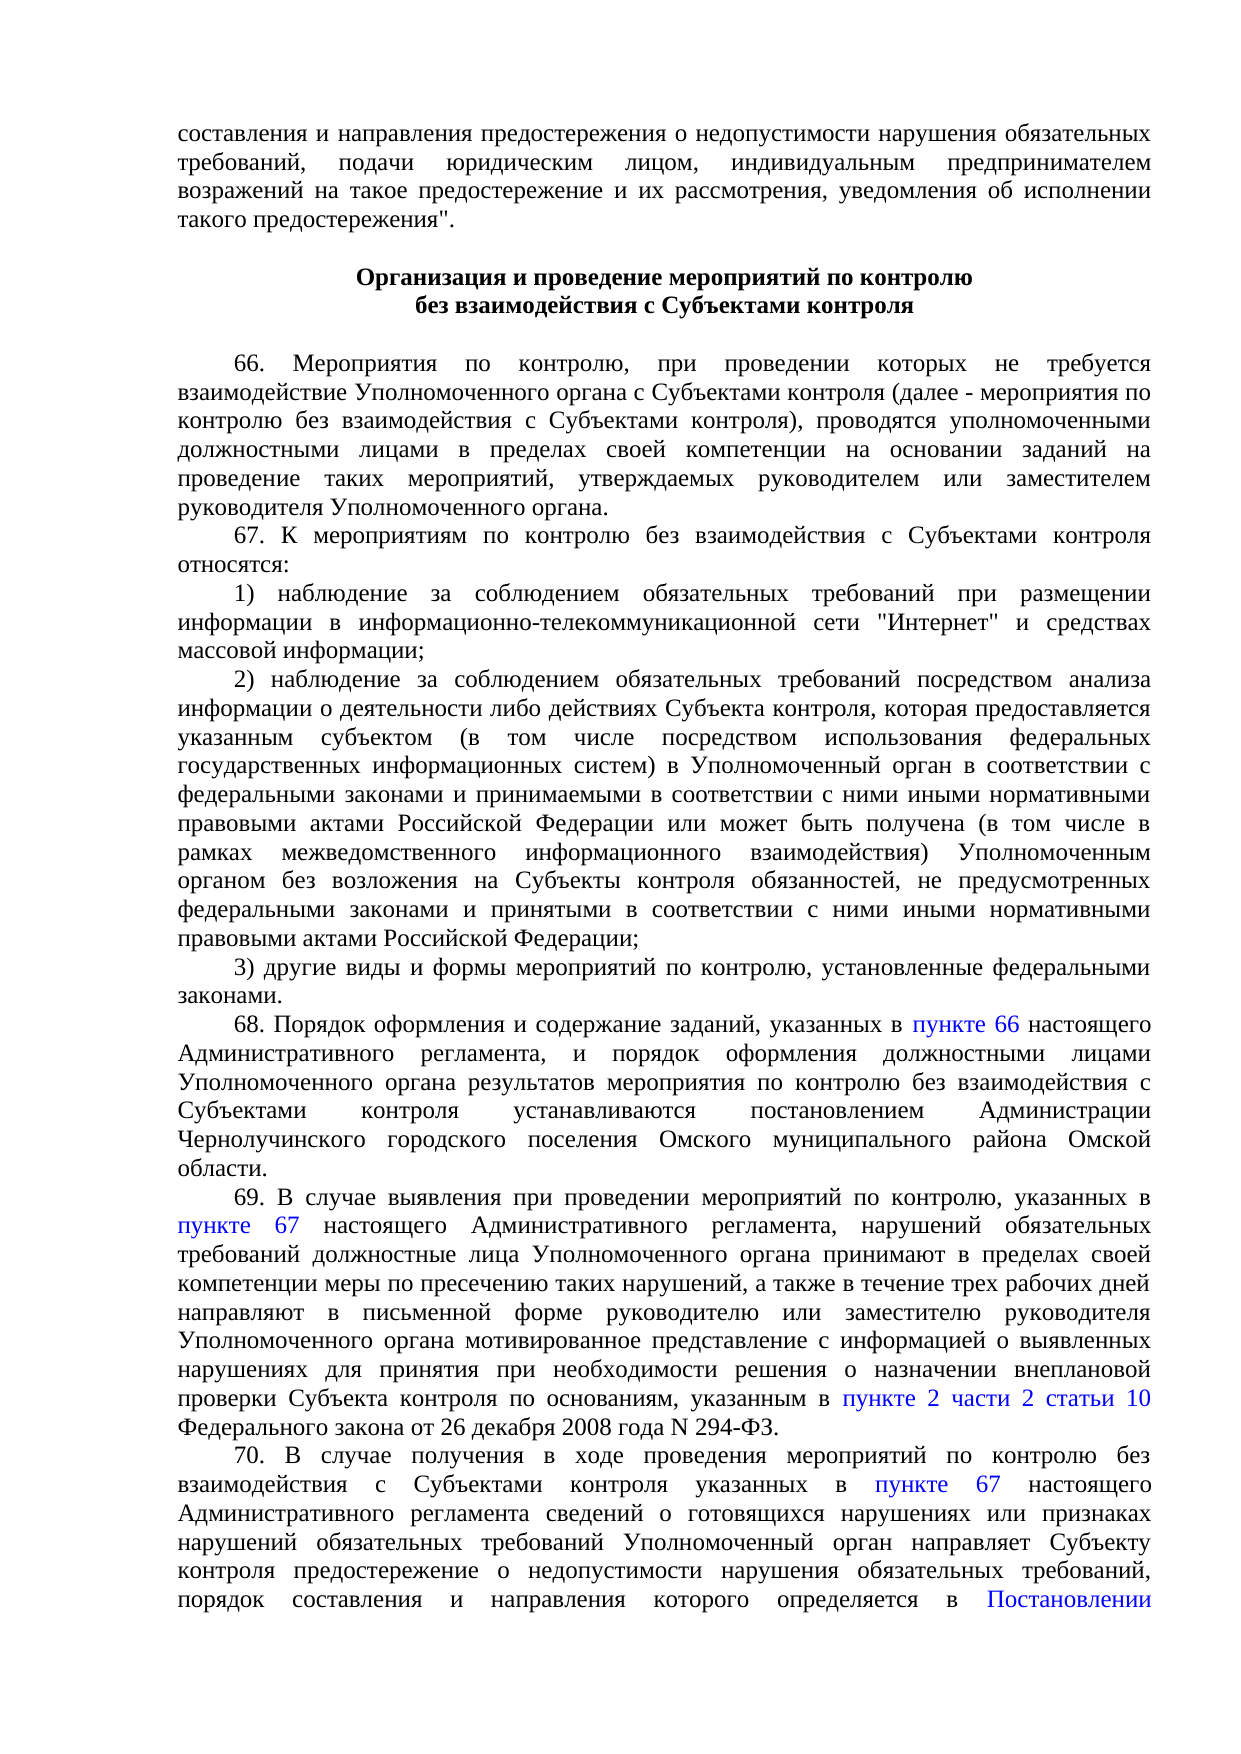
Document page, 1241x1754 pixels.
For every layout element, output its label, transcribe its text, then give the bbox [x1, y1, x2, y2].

text 3) другие виды и формы мероприятий по контролю, установленные федеральными законами. [177, 952, 1152, 1009]
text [177, 1441, 1152, 1613]
title Организация и проведение мероприятий по контролю [177, 262, 1152, 291]
text 66. Мероприятия по контролю, при проведении которых не требуется взаимодействие Уполномоченного органа с Субъектами контроля (далее - мероприятия по контролю без взаимодействия с Субъектами контроля), проводятся уполномоченными должностными лицами в пределах своей компетенции на основании заданий на проведение таких мероприятий, утверждаемых руководителем или заместителем руководителя Уполномоченного органа. [177, 348, 1152, 521]
text 1) наблюдение за соблюдением обязательных требований при размещении информации в информационно-телекоммуникационной сети "Интернет" и средствах массовой информации; [177, 578, 1152, 664]
text 67. К мероприятиям по контролю без взаимодействия с Субъектами контроля относятся: [177, 521, 1152, 578]
text 2) наблюдение за соблюдением обязательных требований посредством анализа информации о деятельности либо действиях Субъекта контроля, которая предоставляется указанным субъектом (в том числе посредством использования федеральных государственных информационных систем) в Уполномоченный орган в соответствии с федеральными законами и принимаемыми в соответствии с ними иными нормативными правовыми актами Российской Федерации или может быть получена (в том числе в рамках межведомственного информационного взаимодействия) Уполномоченным органом без возложения на Субъекты контроля обязанностей, не предусмотренных федеральными законами и принятыми в соответствии с ними иными нормативными правовыми актами Российской Федерации; [177, 664, 1152, 952]
title без взаимодействия с Субъектами контроля [177, 291, 1152, 319]
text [177, 118, 1152, 233]
text 69. В случае выявления при проведении мероприятий по контролю, указанных в пункте 67 настоящего Административного регламента, нарушений обязательных требований должностные лица Уполномоченного органа принимают в пределах своей компетенции меры по пресечению таких нарушений, а также в течение трех рабочих дней направляют в письменной форме руководителю или заместителю руководителя Уполномоченного органа мотивированное представление с информацией о выявленных нарушениях для принятия при необходимости решения о назначении внеплановой проверки Субъекта контроля по основаниям, указанным в пункте 2 части 2 статьи 10 Федерального закона от 26 декабря 2008 года N 294-ФЗ. [177, 1182, 1152, 1441]
text 68. Порядок оформления и содержание заданий, указанных в пункте 66 настоящего Административного регламента, и порядок оформления должностными лицами Уполномоченного органа результатов мероприятия по контролю без взаимодействия с Субъектами контроля устанавливаются постановлением Администрации Чернолучинского городского поселения Омского муниципального района Омской области. [177, 1009, 1152, 1182]
